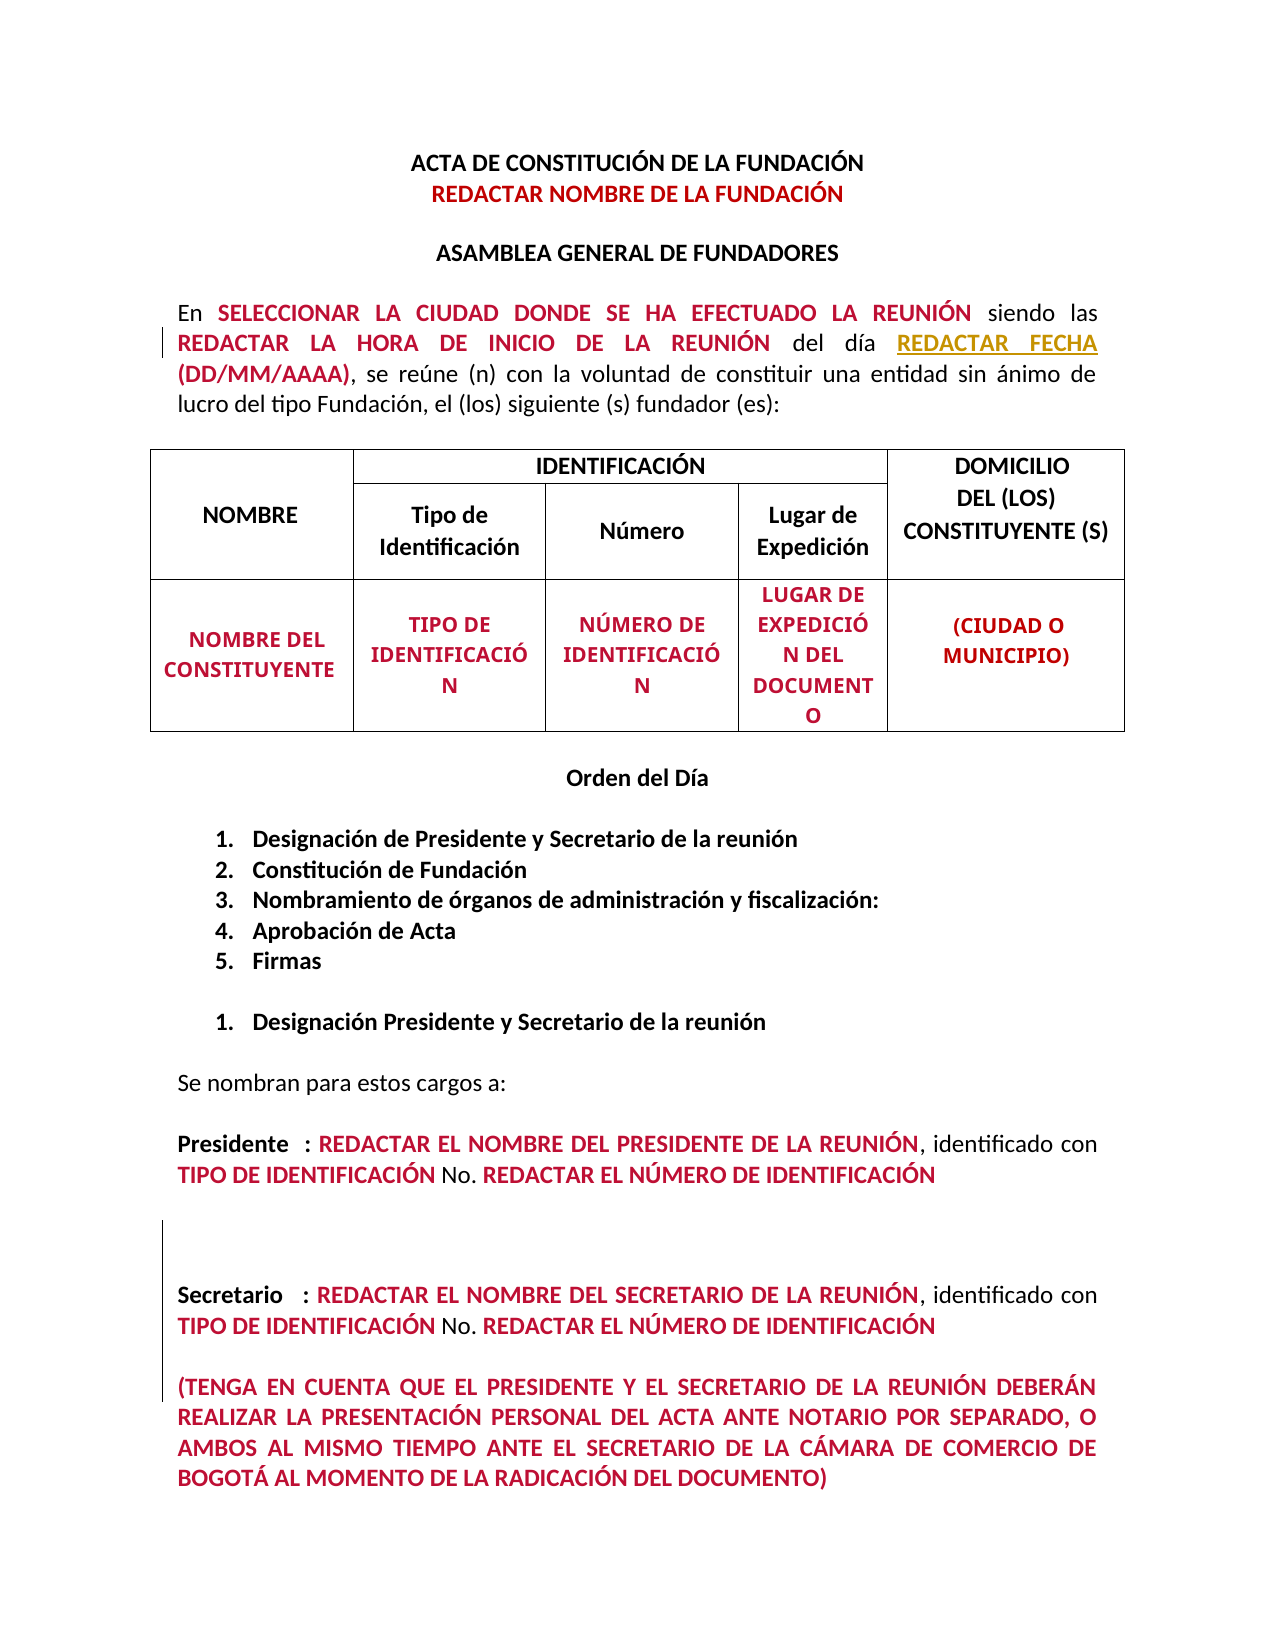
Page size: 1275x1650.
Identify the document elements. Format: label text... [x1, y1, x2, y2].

text Secretario: REDACTAR EL NOMBRE DEL SECRETARIO DE LA REUNIÓN, identificado con TIPO DE IDENTIFICACIÓN No. REDACTAR EL NÚMERO DE IDENTIFICACIÓN [177, 1279, 1098, 1341]
text Se nombran para estos cargos a: [177, 1068, 1098, 1098]
list Designación de Presidente y Secretario de la reunión [215, 823, 1098, 854]
table_header IDENTIFICACIÓN [354, 450, 887, 482]
table_cell TIPO DE IDENTIFICACIÓN [354, 580, 545, 731]
list Aprobación de Acta [215, 915, 1098, 946]
table_header DOMICILIO DEL (LOS) CONSTITUYENTE (S) [888, 450, 1124, 579]
text ASAMBLEA GENERAL DE FUNDADORES [177, 237, 1098, 268]
table_header NOMBRE [151, 450, 353, 579]
list Nombramiento de órganos de administración y fiscalización: [215, 884, 1098, 915]
text Orden del Día [177, 762, 1098, 793]
list Firmas [215, 946, 1098, 976]
table_cell Número [546, 484, 738, 579]
table_cell (CIUDAD O MUNICIPIO) [888, 580, 1124, 731]
text En SELECCIONAR LA CIUDAD DONDE SE HA EFECTUADO LA REUNIÓN siendo las REDACTAR LA HORA DE INICIO DE LA REUNIÓN del día (DD/MM/AAAA), se reúne (n) con la voluntad de constituir una entidad sin ánimo de lucro del tipo Fundación, el (los) siguiente (s) fundador (es): [177, 297, 1098, 419]
text ACTA DE CONSTITUCIÓN DE LA FUNDACIÓN [177, 148, 1098, 178]
list Constitución de Fundación [215, 854, 1098, 884]
table_cell NÚMERO DE IDENTIFICACIÓN [546, 580, 738, 731]
text Presidente: REDACTAR EL NOMBRE DEL PRESIDENTE DE LA REUNIÓN, identificado con TIPO DE IDENTIFICACIÓN No. REDACTAR EL NÚMERO DE IDENTIFICACIÓN [177, 1129, 1098, 1190]
table_cell Lugar de Expedición [739, 484, 887, 579]
table_cell NOMBRE DEL CONSTITUYENTE [151, 580, 353, 731]
table_cell LUGAR DE EXPEDICIÓN DEL DOCUMENTO [739, 580, 887, 731]
table_cell Tipo de Identificación [354, 484, 545, 579]
text REDACTAR NOMBRE DE LA FUNDACIÓN [177, 178, 1098, 209]
list Designación Presidente y Secretario de la reunión. [215, 1007, 1098, 1037]
text (TENGA EN CUENTA QUE EL PRESIDENTE Y EL SECRETARIO DE LA REUNIÓN DEBERÁN REALIZAR LA PRESENTACIÓN PERSONAL DEL ACTA ANTE NOTARIO POR SEPARADO, O AMBOS AL MISMO TIEMPO ANTE EL SECRETARIO DE LA CÁMARA DE COMERCIO DE BOGOTÁ AL MOMENTO DE LA RADICACIÓN DEL DOCUMENTO) [177, 1371, 1098, 1493]
